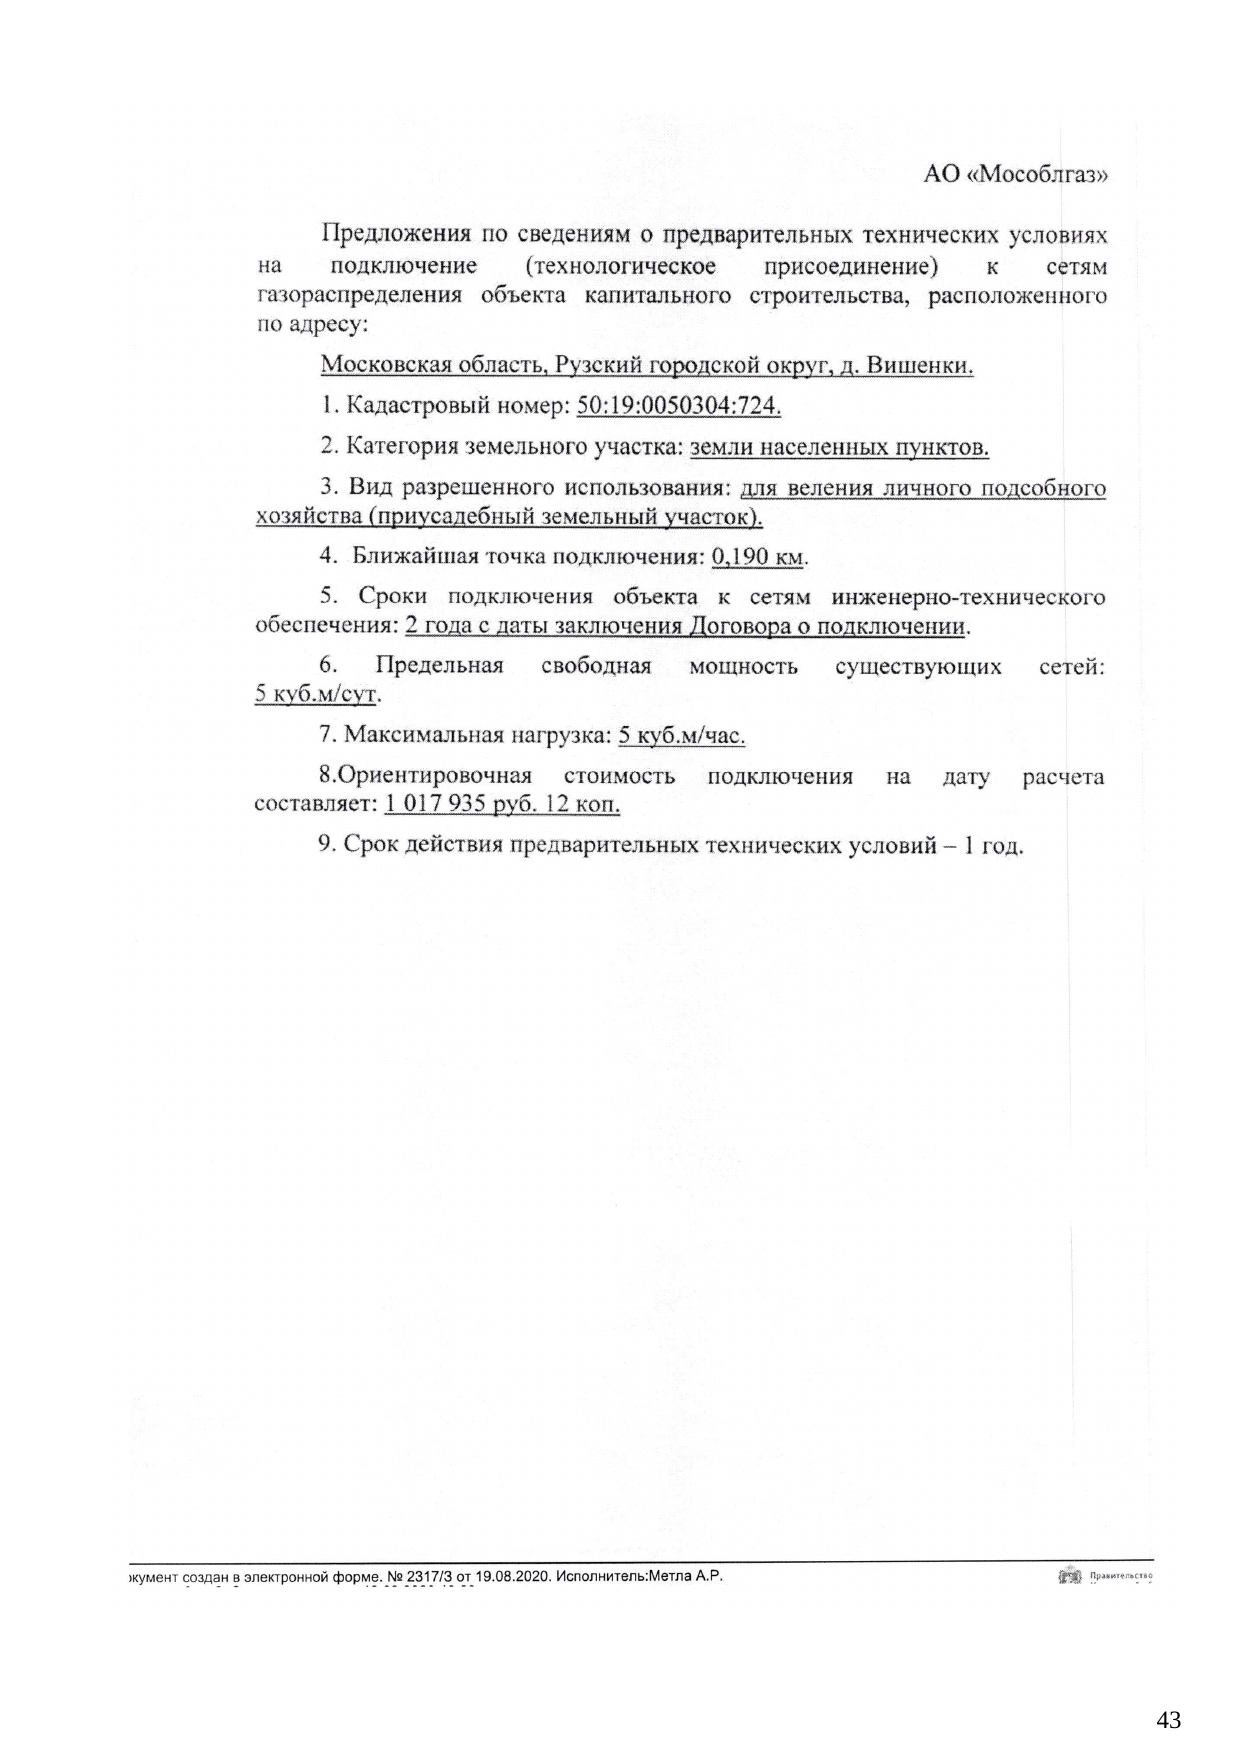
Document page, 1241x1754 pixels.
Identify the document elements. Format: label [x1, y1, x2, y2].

picture [103, 88, 1182, 1614]
